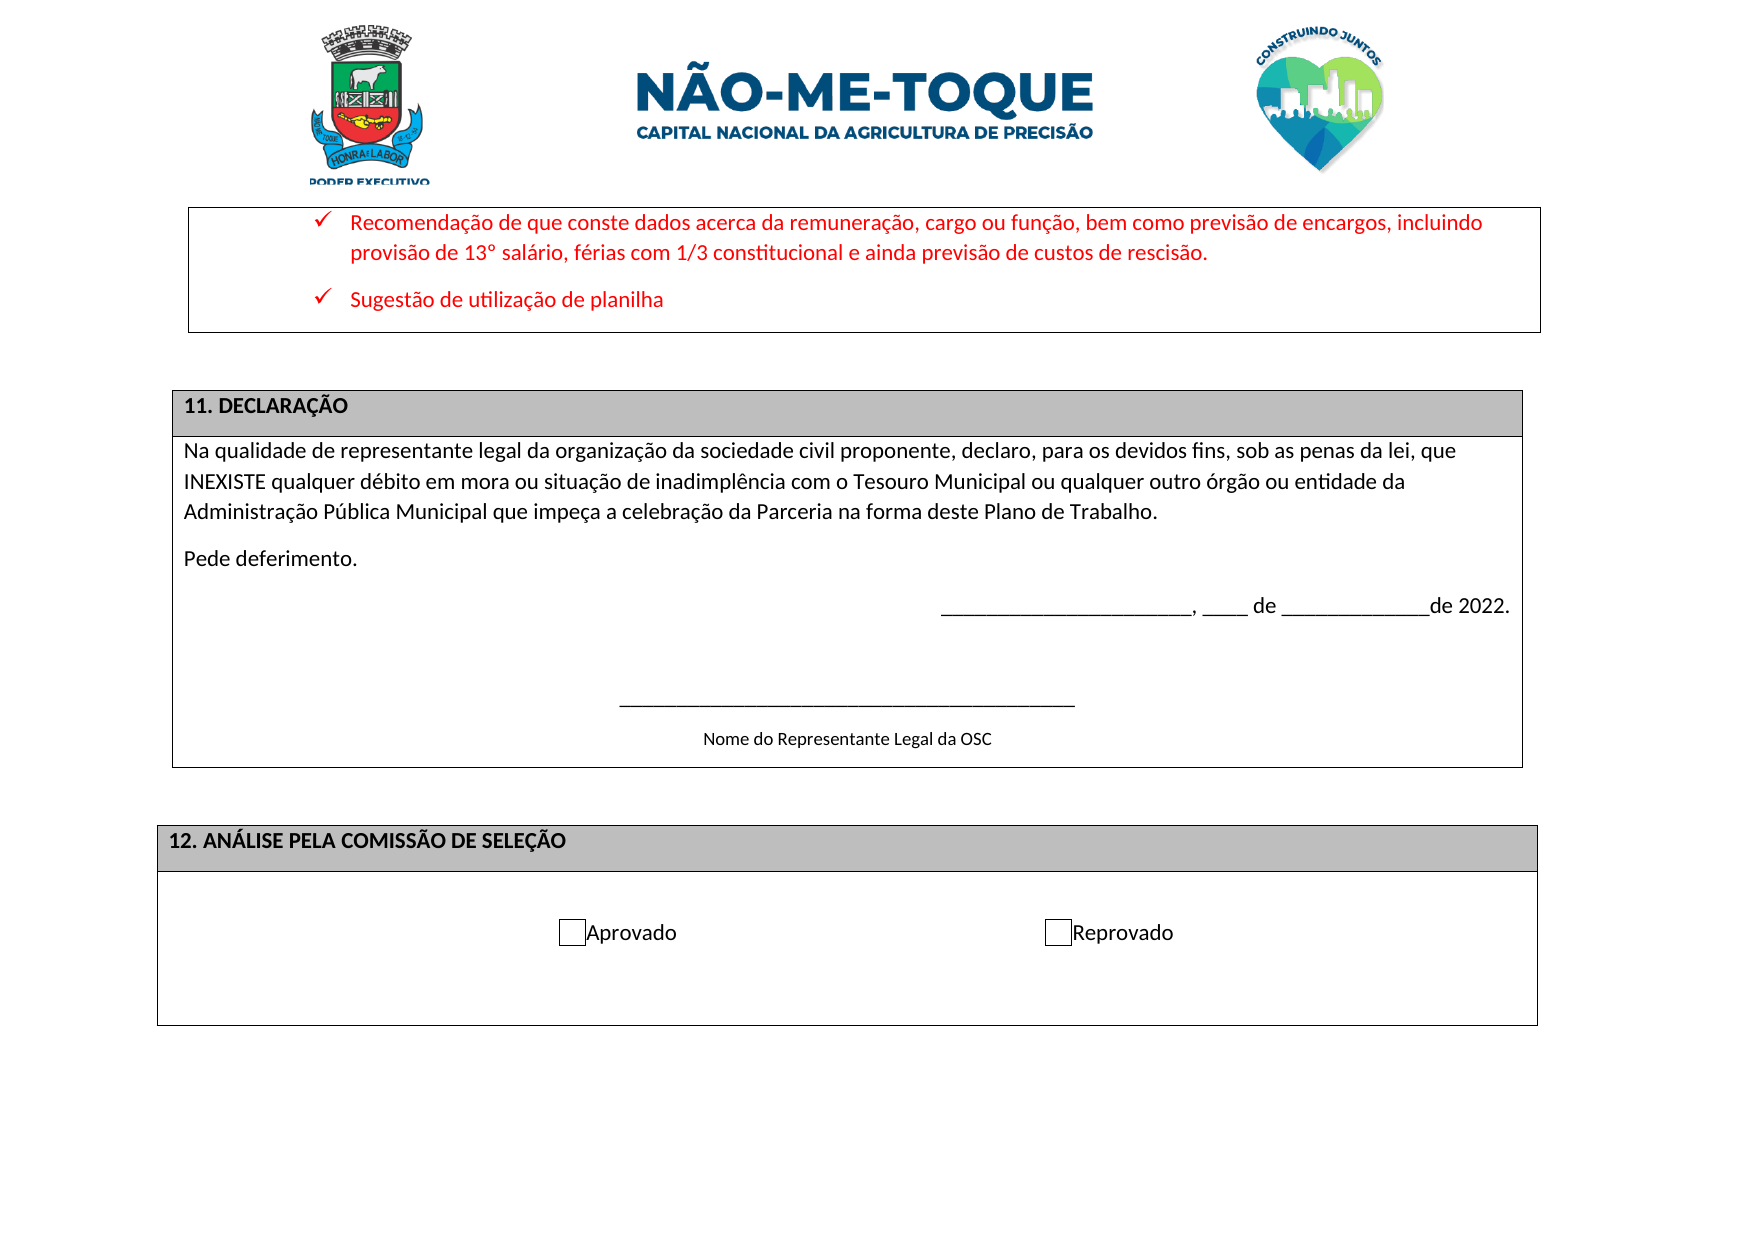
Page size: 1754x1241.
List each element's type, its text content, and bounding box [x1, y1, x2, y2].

table_header DECLARAÇÃO [173, 391, 1522, 436]
table_cell Na qualidade de representante legal da organização da sociedade civil proponente, declaro, para os devidos fins, sob as penas da lei, que INEXISTE qualquer débito em mora ou situação de inadimplência com o Tesouro Municipal ou qualquer outro órgão ou entidade da Administração Pública Municipal que impeça a celebração da Parceria na forma deste Plano de Trabalho. Pede deferimento. ______________________, ____ de _____________de 2022. ________________________________________ Nome do Representante Legal da OSC [173, 437, 1522, 767]
picture [308, 25, 1383, 185]
table_cell Aprovado Reprovado Assinaturas [158, 872, 1537, 1025]
table_header ANÁLISE PELA COMISSÃO DE SELEÇÃO [158, 826, 1537, 871]
